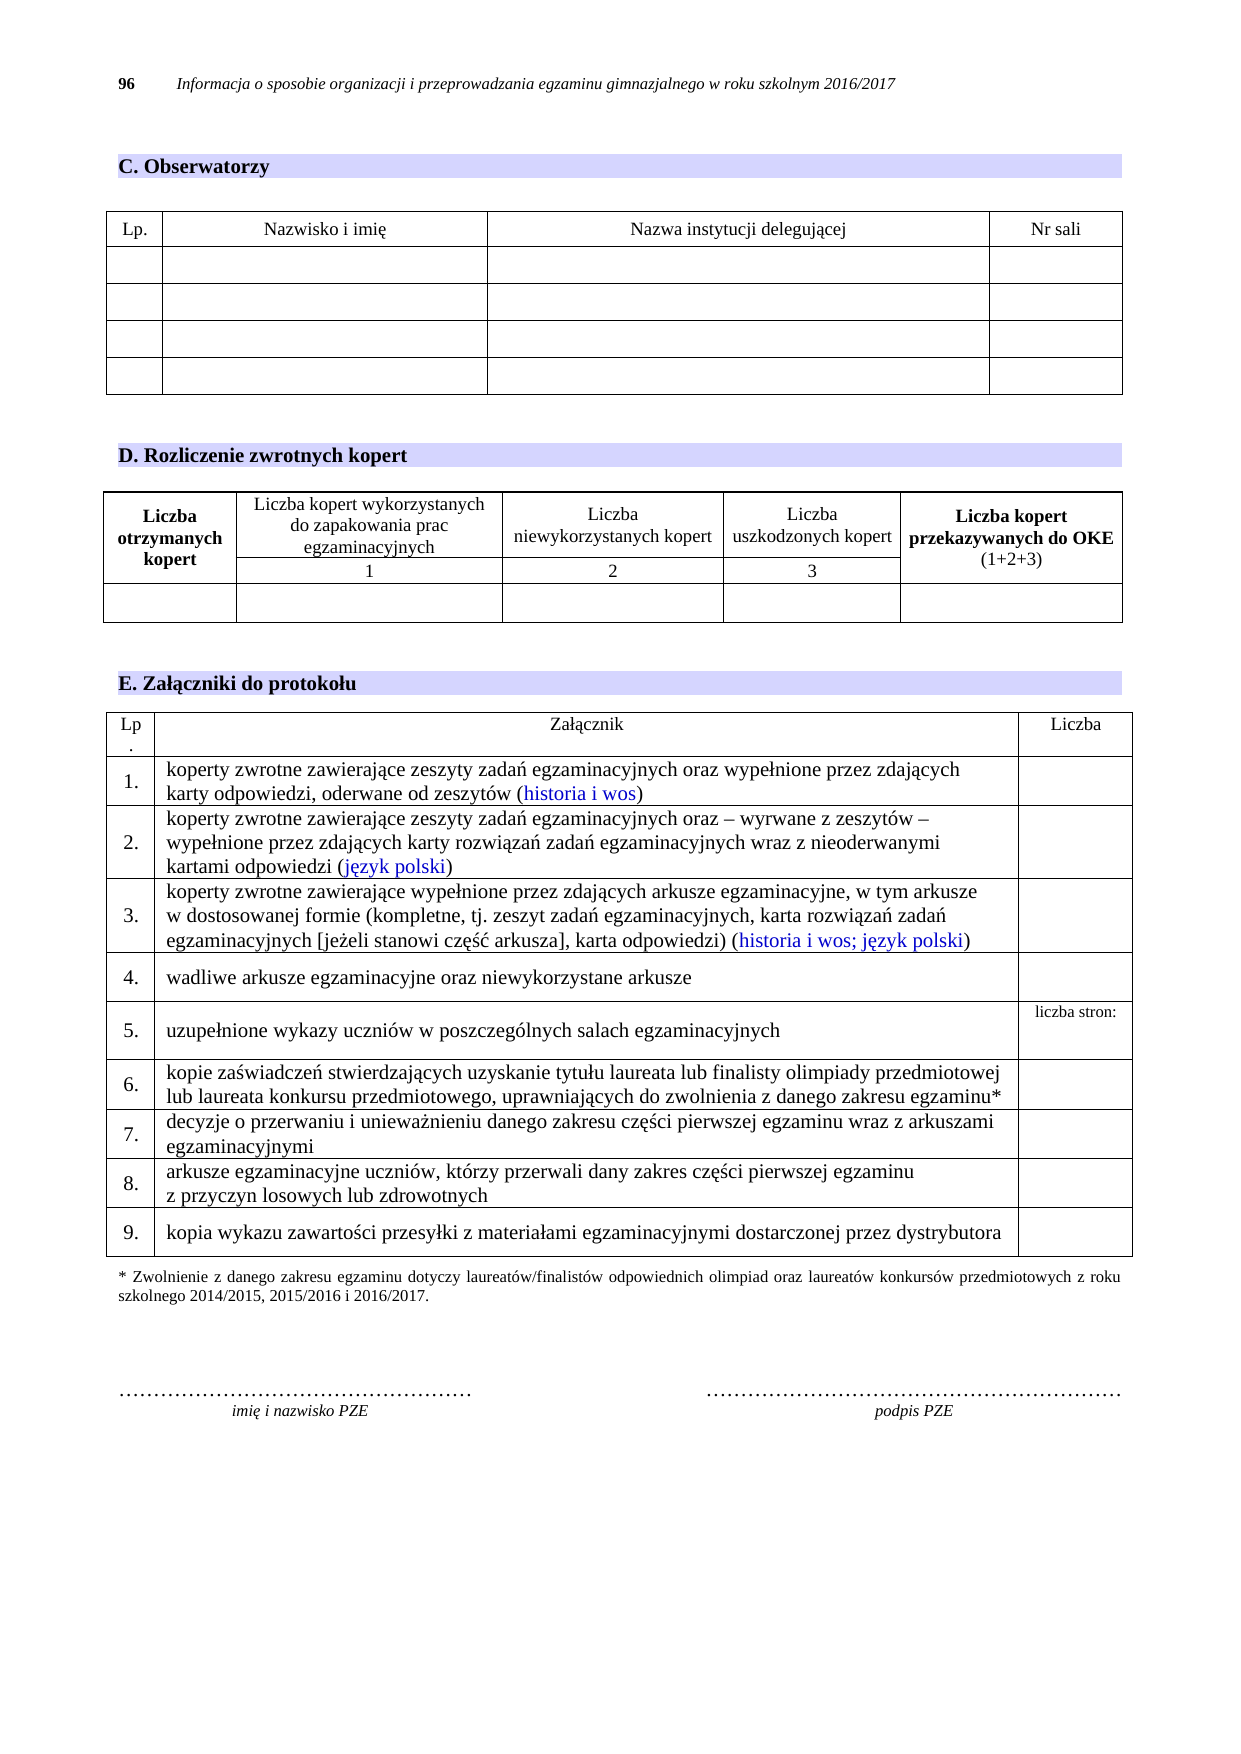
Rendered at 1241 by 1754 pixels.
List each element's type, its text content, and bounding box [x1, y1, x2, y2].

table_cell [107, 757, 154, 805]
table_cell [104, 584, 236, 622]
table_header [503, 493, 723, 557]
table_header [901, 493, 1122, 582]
text * Zwolnienie z danego zakresu egzaminu dotyczy laureatów/finalistów odpowiednich olimpiad oraz laureatów konkursów przedmiotowych z roku szkolnego 2014/2015, 2015/2016 i 2016/2017. [118, 1267, 1122, 1305]
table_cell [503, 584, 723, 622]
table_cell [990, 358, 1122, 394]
text E. Załączniki do protokołu [118, 671, 1122, 695]
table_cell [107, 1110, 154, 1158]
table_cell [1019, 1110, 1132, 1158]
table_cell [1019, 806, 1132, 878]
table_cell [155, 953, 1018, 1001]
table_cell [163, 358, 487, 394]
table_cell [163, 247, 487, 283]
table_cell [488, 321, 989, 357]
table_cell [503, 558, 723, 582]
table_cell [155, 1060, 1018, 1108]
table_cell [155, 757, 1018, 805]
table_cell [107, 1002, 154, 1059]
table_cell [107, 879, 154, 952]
text D. Rozliczenie zwrotnych kopert [118, 443, 1122, 467]
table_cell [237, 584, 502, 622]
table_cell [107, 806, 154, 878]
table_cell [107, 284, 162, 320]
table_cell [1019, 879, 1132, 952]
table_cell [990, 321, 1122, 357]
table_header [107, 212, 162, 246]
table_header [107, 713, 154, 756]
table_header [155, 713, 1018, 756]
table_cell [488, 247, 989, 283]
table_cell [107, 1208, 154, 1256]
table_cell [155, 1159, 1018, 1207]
text C. Obserwatorzy [118, 154, 1122, 178]
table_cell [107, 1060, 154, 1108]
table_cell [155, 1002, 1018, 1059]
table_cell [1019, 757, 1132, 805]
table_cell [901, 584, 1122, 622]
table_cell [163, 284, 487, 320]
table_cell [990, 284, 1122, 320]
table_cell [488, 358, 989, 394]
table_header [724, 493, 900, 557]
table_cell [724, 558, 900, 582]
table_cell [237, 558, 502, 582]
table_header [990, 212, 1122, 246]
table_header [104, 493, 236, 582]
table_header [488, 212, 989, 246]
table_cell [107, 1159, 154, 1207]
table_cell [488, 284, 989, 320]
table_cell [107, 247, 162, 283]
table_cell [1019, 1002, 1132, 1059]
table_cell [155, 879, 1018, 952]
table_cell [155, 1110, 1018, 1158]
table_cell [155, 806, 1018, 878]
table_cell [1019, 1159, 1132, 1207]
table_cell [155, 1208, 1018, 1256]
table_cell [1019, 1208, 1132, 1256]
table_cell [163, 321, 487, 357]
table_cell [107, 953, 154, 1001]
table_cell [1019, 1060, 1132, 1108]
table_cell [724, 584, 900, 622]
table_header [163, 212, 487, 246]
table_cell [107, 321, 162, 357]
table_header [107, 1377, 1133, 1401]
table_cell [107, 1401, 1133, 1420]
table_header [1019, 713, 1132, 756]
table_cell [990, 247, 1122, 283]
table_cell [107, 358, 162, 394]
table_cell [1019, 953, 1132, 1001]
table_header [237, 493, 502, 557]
